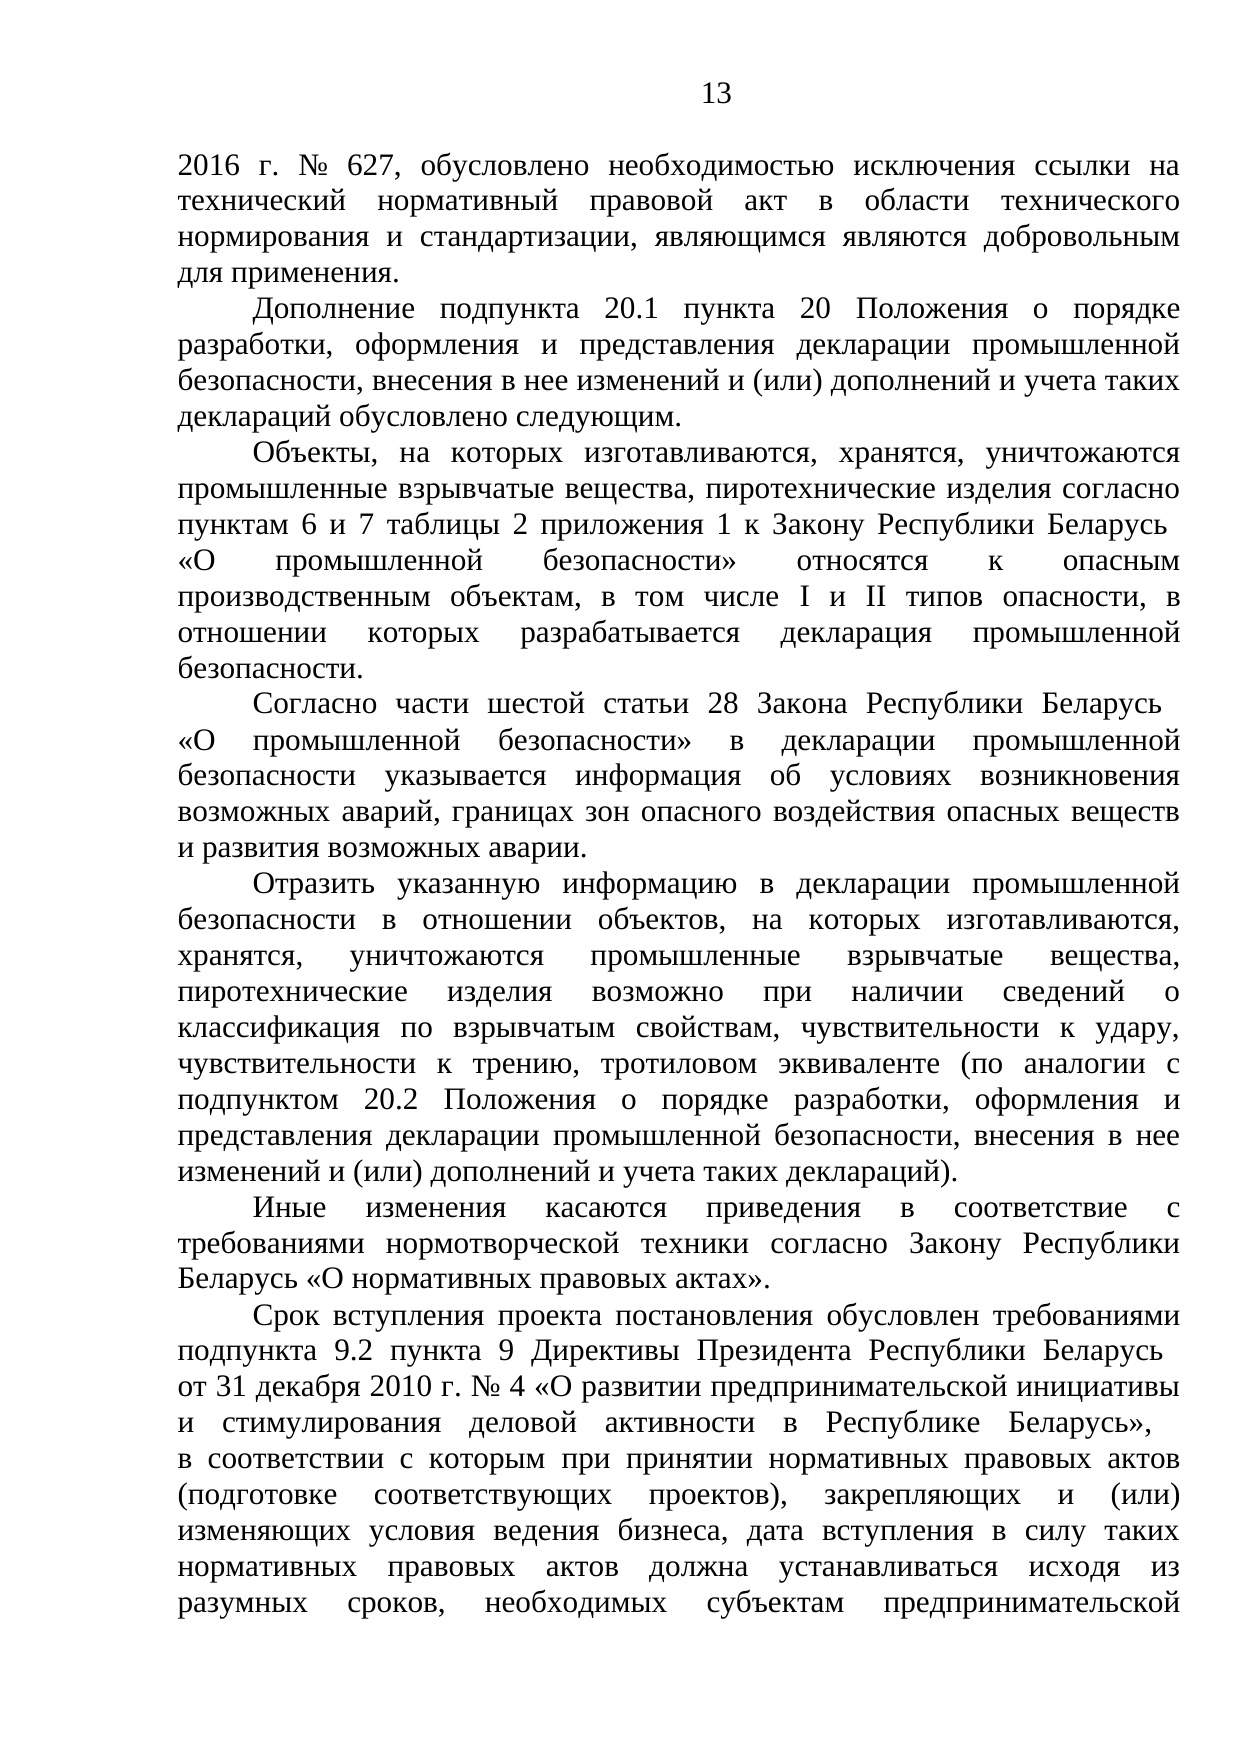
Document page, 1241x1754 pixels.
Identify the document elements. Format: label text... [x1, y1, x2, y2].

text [177, 146, 1181, 289]
text Дополнение подпункта 20.1 пункта 20 Положения о порядке разработки, оформления и представления декларации промышленной безопасности, внесения в нее изменений и (или) дополнений и учета таких деклараций обусловлено следующим. [177, 289, 1181, 433]
text Отразить указанную информацию в декларации промышленной безопасности в отношении объектов, на которых изготавливаются, хранятся, уничтожаются промышленные взрывчатые вещества, пиротехнические изделия возможно при наличии сведений о классификация по взрывчатым свойствам, чувствительности к удару, чувствительности к трению, тротиловом эквиваленте (по аналогии с подпунктом 20.2 Положения о порядке разработки, оформления и представления декларации промышленной безопасности, внесения в нее изменений и (или) дополнений и учета таких деклараций). [177, 864, 1181, 1188]
text Объекты, на которых изготавливаются, хранятся, уничтожаются промышленные взрывчатые вещества, пиротехнические изделия согласно пунктам 6 и 7 таблицы 2 приложения 1 к Закону Республики Беларусь «О промышленной безопасности» относятся к опасным производственным объектам, в том числе I и II типов опасности, в отношении которых разрабатывается декларация промышленной безопасности. [177, 433, 1181, 685]
text Иные изменения касаются приведения в соответствие с требованиями нормотворческой техники согласно Закону Республики Беларусь «О нормативных правовых актах». [177, 1188, 1181, 1296]
text Согласно части шестой статьи 28 Закона Республики Беларусь «О промышленной безопасности» в декларации промышленной безопасности указывается информация об условиях возникновения возможных аварий, границах зон опасного воздействия опасных веществ и развития возможных аварии. [177, 685, 1181, 864]
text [177, 1296, 1181, 1619]
